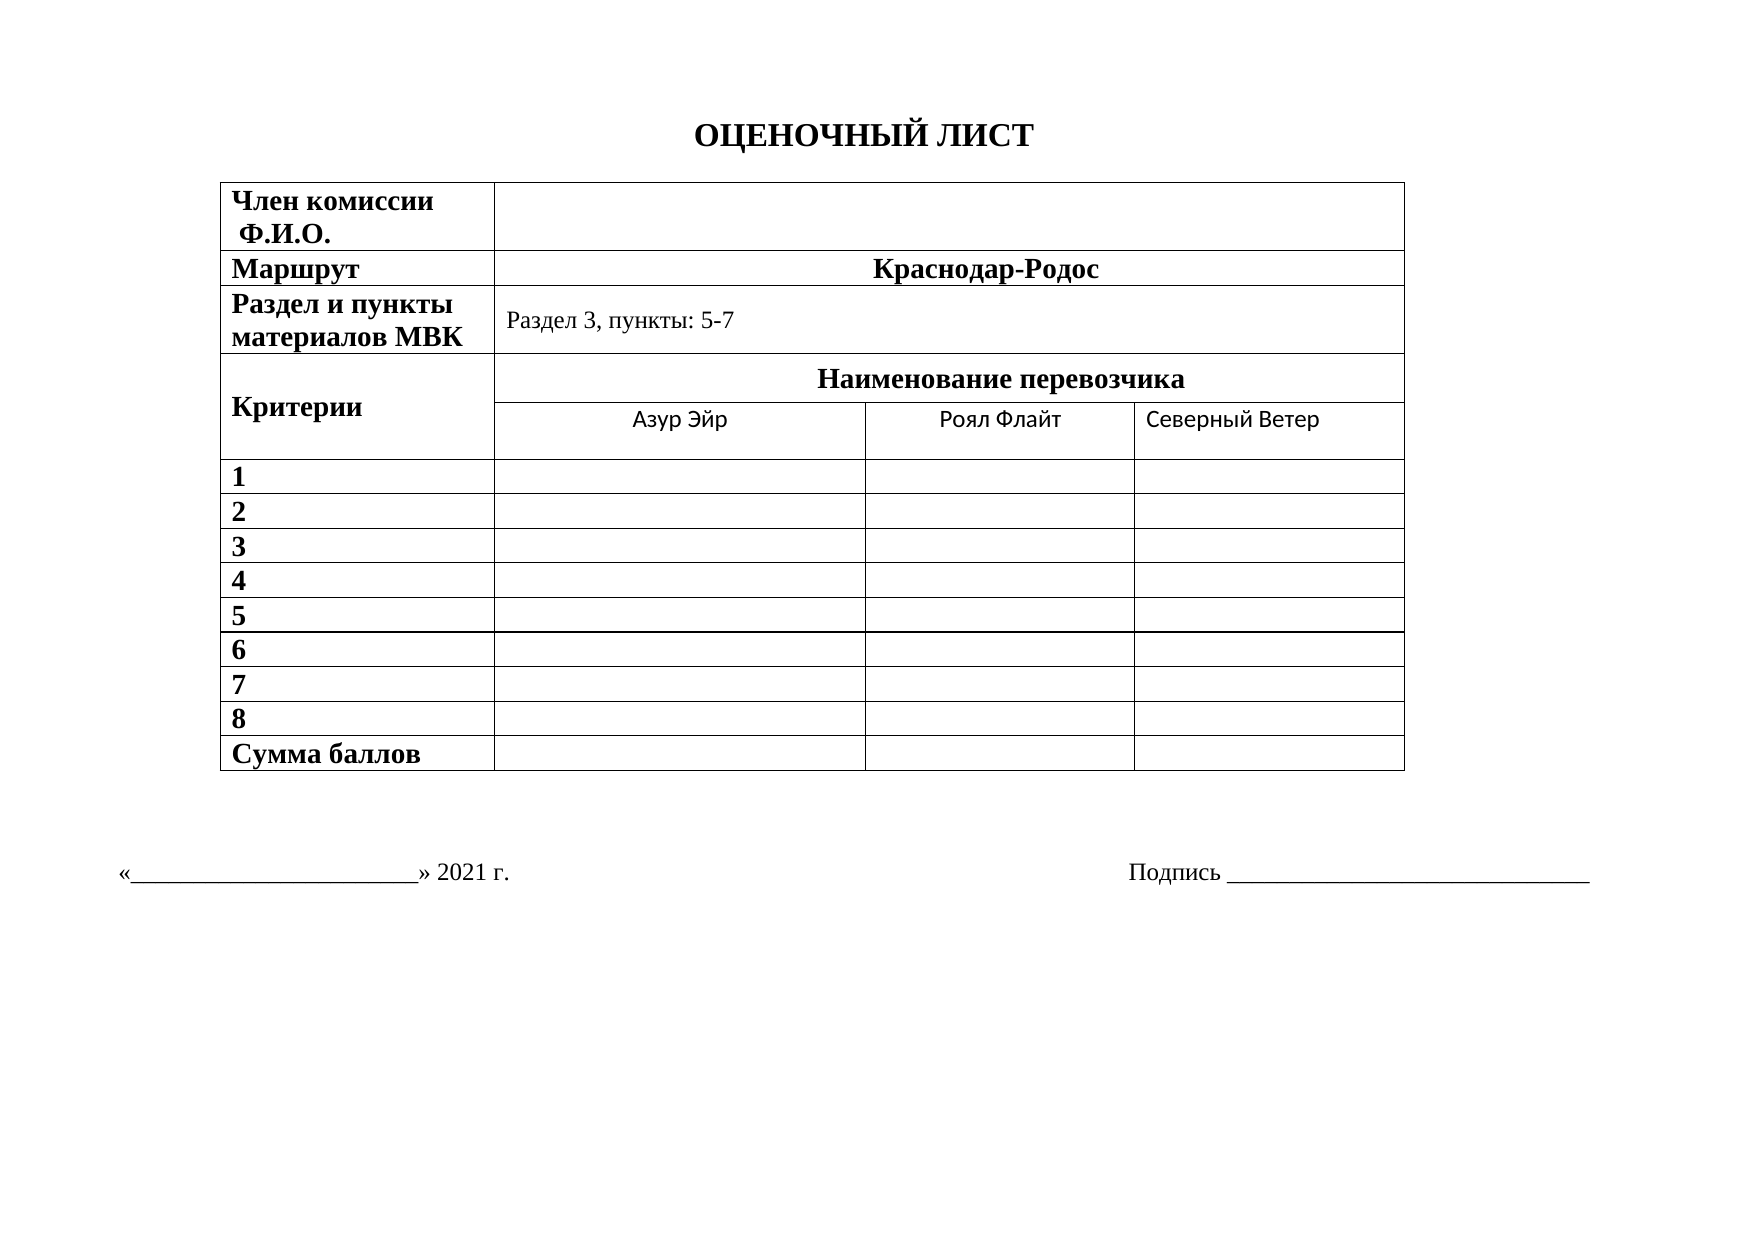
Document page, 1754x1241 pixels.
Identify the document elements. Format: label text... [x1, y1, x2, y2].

table_header [495, 183, 1404, 250]
text «_______________________» 2021 г. Подпись _____________________________ [118, 857, 1609, 886]
table_cell Азур Эйр [495, 403, 865, 458]
table_cell 8 [221, 702, 494, 735]
table_cell [1135, 633, 1404, 666]
table_cell Роял Флайт [866, 403, 1134, 458]
table_cell Маршрут [221, 251, 494, 285]
table_cell [495, 529, 865, 562]
table_cell Краснодар-Родос [495, 251, 1404, 285]
table_cell Наименование перевозчика [495, 354, 1404, 402]
table_cell 6 [221, 633, 494, 666]
table_cell [495, 736, 865, 770]
table_cell [866, 529, 1134, 562]
table_cell 5 [221, 598, 494, 631]
table_cell 2 [221, 494, 494, 528]
table_cell [1135, 529, 1404, 562]
table_cell [1135, 667, 1404, 701]
table_cell 7 [221, 667, 494, 701]
table_cell [866, 494, 1134, 528]
table_cell [866, 563, 1134, 597]
table_cell 4 [221, 563, 494, 597]
table_cell [1135, 563, 1404, 597]
table_cell [1135, 736, 1404, 770]
table_cell [1135, 598, 1404, 631]
table_cell [495, 460, 865, 493]
table_cell [866, 667, 1134, 701]
table_cell 3 [221, 529, 494, 562]
table_cell [495, 494, 865, 528]
table_header Член комиссии Ф.И.О. [221, 183, 494, 250]
table_cell Раздел 3, пункты: 5-7 [495, 286, 1404, 353]
table_cell [495, 563, 865, 597]
table_cell [866, 598, 1134, 631]
table_cell [1135, 494, 1404, 528]
table_cell [495, 667, 865, 701]
table_cell Сумма баллов [221, 736, 494, 770]
table_cell [495, 633, 865, 666]
table_cell Северный Ветер [1135, 403, 1404, 458]
table_cell Критерии [221, 354, 494, 458]
table_cell [495, 702, 865, 735]
table_cell [495, 598, 865, 631]
table_cell 1 [221, 460, 494, 493]
text ОЦЕНОЧНЫЙ ЛИСТ [118, 115, 1609, 153]
table_cell Раздел и пункты материалов МВК [221, 286, 494, 353]
table_cell [1135, 702, 1404, 735]
table_cell [866, 633, 1134, 666]
table_cell [866, 736, 1134, 770]
table_cell [866, 460, 1134, 493]
table_cell [866, 702, 1134, 735]
table_cell [1135, 460, 1404, 493]
